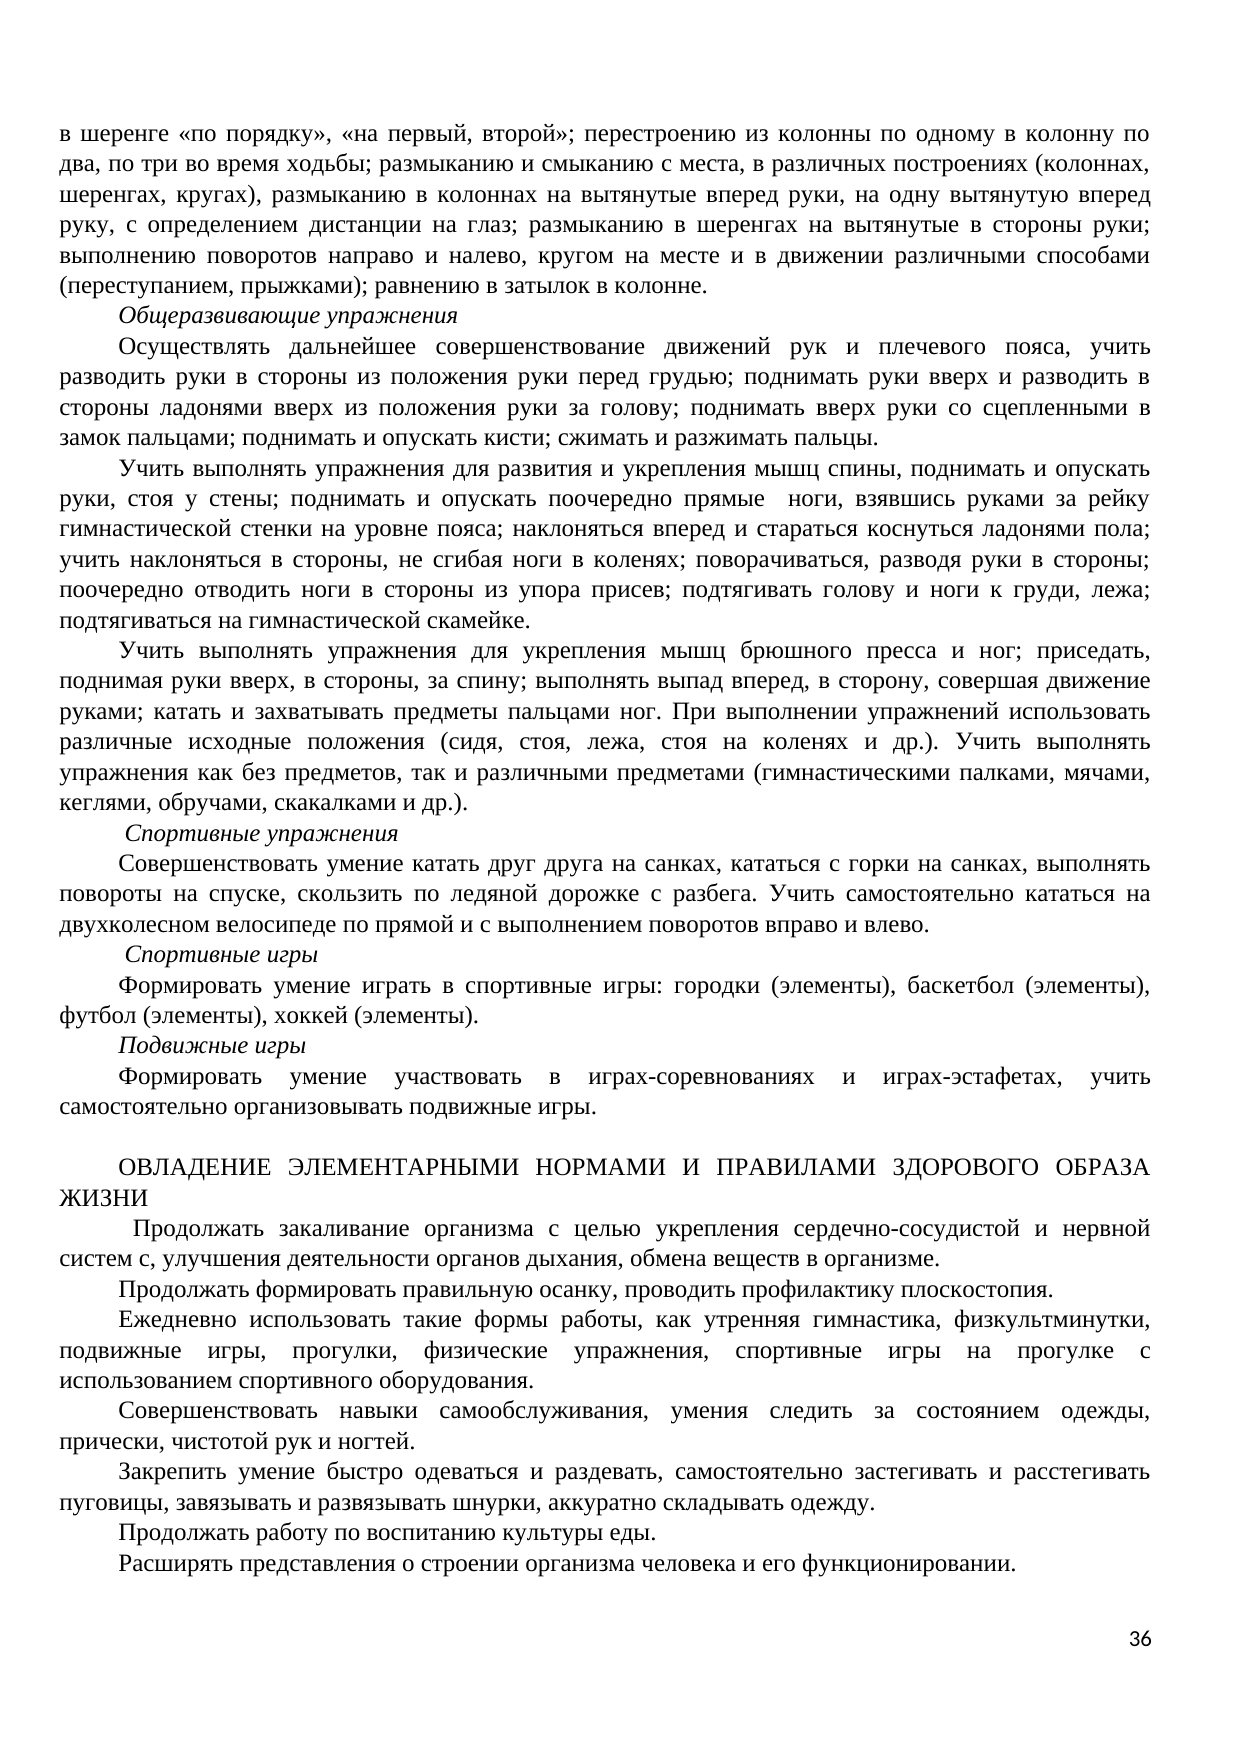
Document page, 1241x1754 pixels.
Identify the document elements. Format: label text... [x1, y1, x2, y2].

text Учить выполнять упражнения для развития и укрепления мышц спины, поднимать и опускать руки, стоя у стены; поднимать и опускать поочередно прямые ноги, взявшись руками за рейку гимнастической стенки на уровне пояса; наклоняться вперед и стараться коснуться ладонями пола; учить наклоняться в стороны, не сгибая ноги в коленях; поворачиваться, разводя руки в стороны; поочередно отводить ноги в стороны из упора присев; подтягивать голову и ноги к груди, лежа; подтягиваться на гимнастической скамейке. [59, 453, 1152, 633]
text Продолжать формировать правильную осанку, проводить профилактику плоскостопия. [59, 1274, 1152, 1303]
text Формировать умение играть в спортивные игры: городки (элементы), баскетбол (элементы), футбол (элементы), хоккей (элементы). [59, 970, 1152, 1029]
text Общеразвивающие упражнения [59, 301, 1152, 329]
text Закрепить умение быстро одеваться и раздевать, самостоятельно застегивать и расстегивать пуговицы, завязывать и развязывать шнурки, аккуратно складывать одежду. [59, 1456, 1152, 1516]
text Совершенствовать навыки самообслуживания, умения следить за состоянием одежды, прически, чистотой рук и ногтей. [59, 1396, 1152, 1455]
text Подвижные игры [59, 1031, 1152, 1059]
text Учить выполнять упражнения для укрепления мышц брюшного пресса и ног; приседать, поднимая руки вверх, в стороны, за спину; выполнять выпад вперед, в сторону, совершая движение руками; катать и захватывать предметы пальцами ног. При выполнении упражнений использовать различные исходные положения (сидя, стоя, лежа, стоя на коленях и др.). Учить выполнять упражнения как без предметов, так и различными предметами (гимнастическими палками, мячами, кеглями, обручами, скакалками и др.). [59, 635, 1152, 816]
text Совершенствовать умение катать друг друга на санках, кататься с горки на санках, выполнять повороты на спуске, скользить по ледяной дорожке с разбега. Учить самостоятельно кататься на двухколесном велосипеде по прямой и с выполнением поворотов вправо и влево. [59, 848, 1152, 938]
text Спортивные упражнения [59, 818, 1152, 846]
text Продолжать работу по воспитанию культуры еды. [59, 1517, 1152, 1546]
text Спортивные игры [59, 939, 1152, 968]
text Осуществлять дальнейшее совершенствование движений рук и плечевого пояса, учить разводить руки в стороны из положения руки перед грудью; поднимать руки вверх и разводить в стороны ладонями вверх из положения руки за голову; поднимать вверх руки со сцепленными в замок пальцами; поднимать и опускать кисти; сжимать и разжимать пальцы. [59, 331, 1152, 451]
text Расширять представления о строении организма человека и его функционировании. [59, 1548, 1152, 1576]
text ОВЛАДЕНИЕ ЭЛЕМЕНТАРНЫМИ НОРМАМИ И ПРАВИЛАМИ ЗДОРОВОГО ОБРАЗА ЖИЗНИ [59, 1152, 1152, 1211]
text Продолжать закаливание организма с целью укрепления сердечно-сосудистой и нервной систем с, улучшения деятельности органов дыхания, обмена веществ в организме. [59, 1213, 1152, 1272]
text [59, 118, 1152, 299]
text Ежедневно использовать такие формы работы, как утренняя гимнастика, физкультминутки, подвижные игры, прогулки, физические упражнения, спортивные игры на прогулке с использованием спортивного оборудования. [59, 1304, 1152, 1394]
text Формировать умение участвовать в играх-соревнованиях и играх-эстафетах, учить самостоятельно организовывать подвижные игры. [59, 1061, 1152, 1120]
